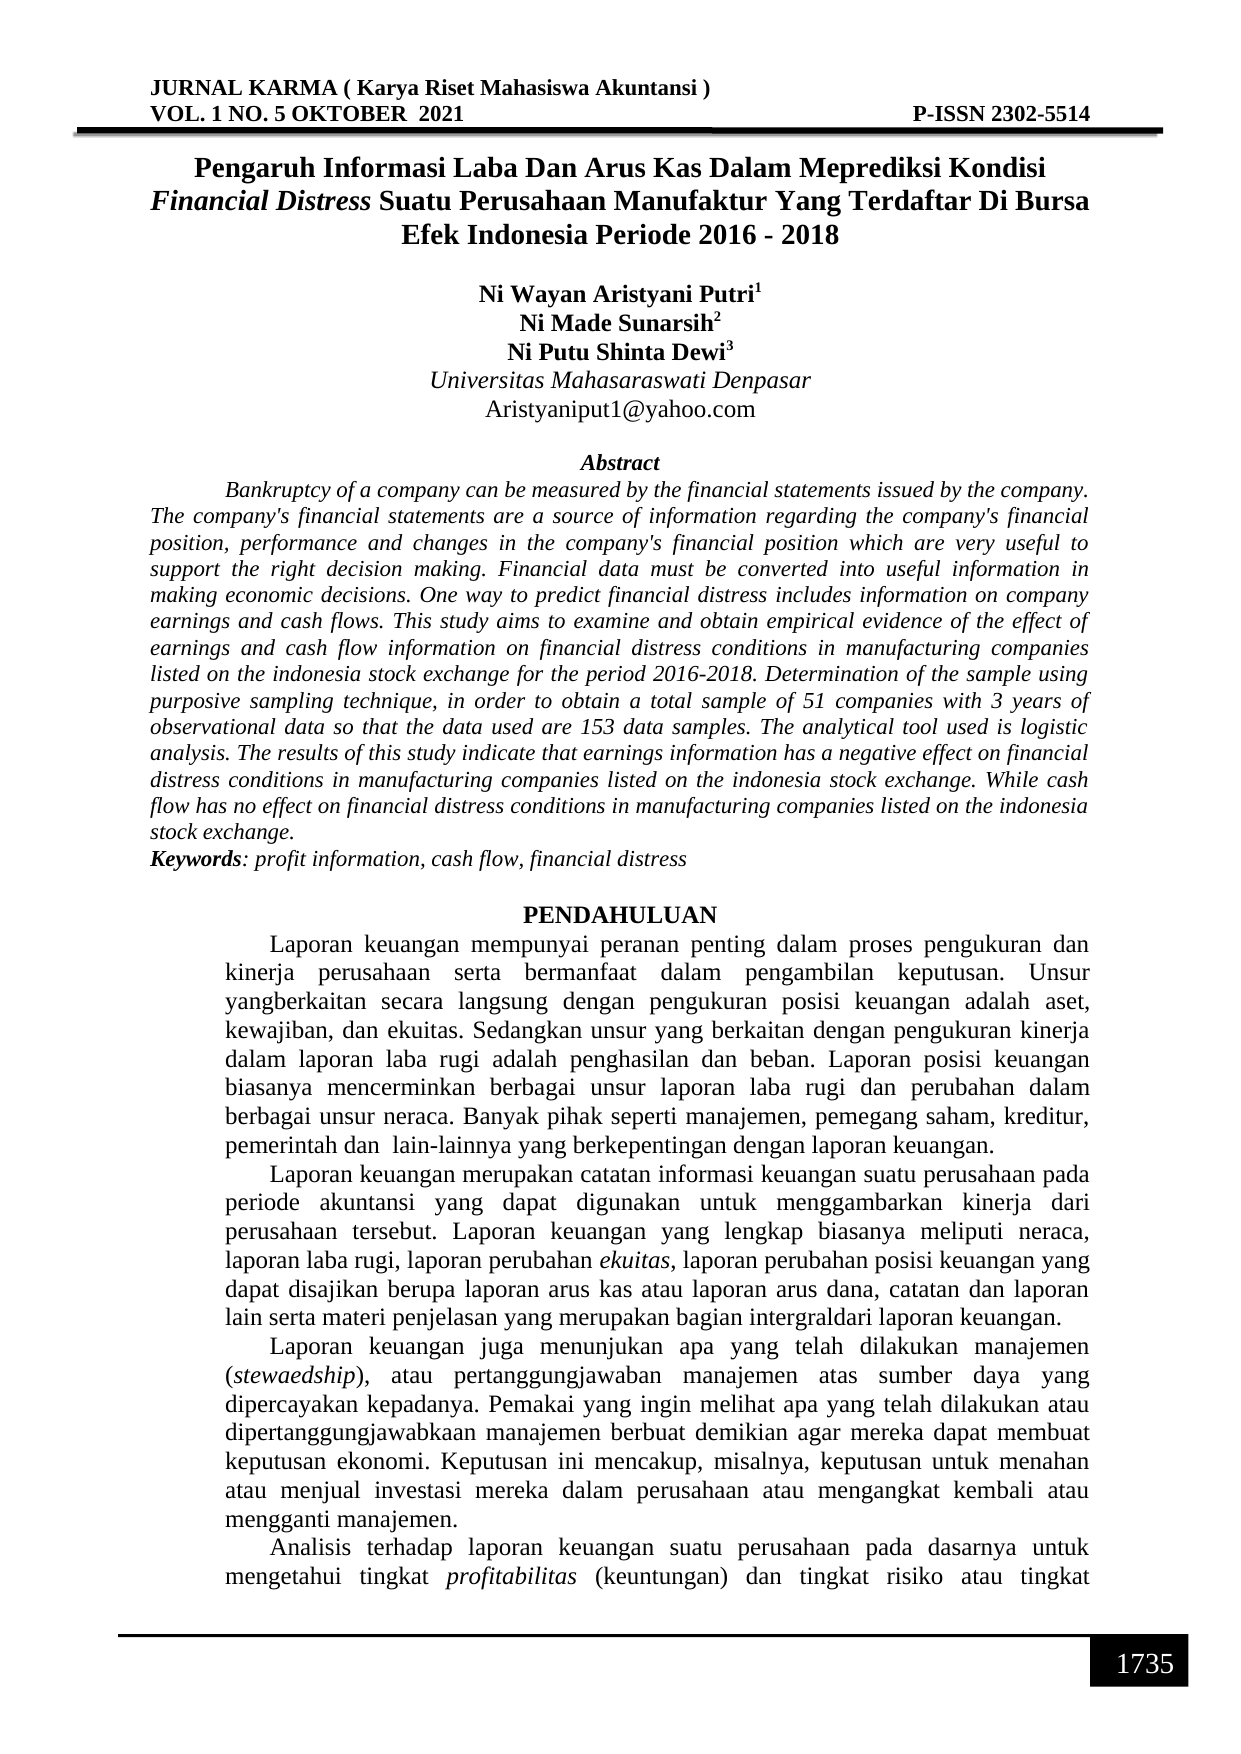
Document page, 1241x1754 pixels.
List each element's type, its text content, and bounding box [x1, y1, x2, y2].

text Keywords: profit information, cash flow, financial distress [150, 845, 1090, 871]
text Aristyaniput1@yahoo.com [150, 394, 1090, 423]
text Ni Wayan Aristyani Putri1 [150, 279, 1090, 308]
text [225, 1532, 1090, 1590]
text PENDAHULUAN [150, 900, 1090, 929]
text Abstract [150, 449, 1090, 476]
text Bankruptcy of a company can be measured by the financial statements issued by the company. The company's financial statements are a source of information regarding the company's financial position, performance and changes in the company's financial position which are very useful to support the right decision making. Financial data must be converted into useful information in making economic decisions. One way to predict financial distress includes information on company earnings and cash flows. This study aims to examine and obtain empirical evidence of the effect of earnings and cash flow information on financial distress conditions in manufacturing companies listed on the indonesia stock exchange for the period 2016-2018. Determination of the sample using purposive sampling technique, in order to obtain a total sample of 51 companies with 3 years of observational data so that the data used are 153 data samples. The analytical tool used is logistic analysis. The results of this study indicate that earnings information has a negative effect on financial distress conditions in manufacturing companies listed on the indonesia stock exchange. While cash flow has no effect on financial distress conditions in manufacturing companies listed on the indonesia stock exchange. [150, 476, 1090, 845]
text Laporan keuangan juga menunjukan apa yang telah dilakukan manajemen (stewaedship), atau pertanggungjawaban manajemen atas sumber daya yang dipercayakan kepadanya. Pemakai yang ingin melihat apa yang telah dilakukan atau dipertanggungjawabkaan manajemen berbuat demikian agar mereka dapat membuat keputusan ekonomi. Keputusan ini mencakup, misalnya, keputusan untuk menahan atau menjual investasi mereka dalam perusahaan atau mengangkat kembali atau mengganti manajemen. [225, 1331, 1090, 1532]
text Laporan keuangan mempunyai peranan penting dalam proses pengukuran dan kinerja perusahaan serta bermanfaat dalam pengambilan keputusan. Unsur yangberkaitan secara langsung dengan pengukuran posisi keuangan adalah aset, kewajiban, dan ekuitas. Sedangkan unsur yang berkaitan dengan pengukuran kinerja dalam laporan laba rugi adalah penghasilan dan beban. Laporan posisi keuangan biasanya mencerminkan berbagai unsur laporan laba rugi dan perubahan dalam berbagai unsur neraca. Banyak pihak seperti manajemen, pemegang saham, kreditur, pemerintah dan lain-lainnya yang berkepentingan dengan laporan keuangan. [225, 929, 1090, 1159]
text Universitas Mahasaraswati Denpasar [150, 366, 1090, 394]
text Pengaruh Informasi Laba Dan Arus Kas Dalam Meprediksi Kondisi Financial Distress Suatu Perusahaan Manufaktur Yang Terdaftar Di Bursa Efek Indonesia Periode 2016 - 2018 [150, 150, 1090, 251]
text Ni Putu Shinta Dewi3 [150, 337, 1090, 366]
text Laporan keuangan merupakan catatan informasi keuangan suatu perusahaan pada periode akuntansi yang dapat digunakan untuk menggambarkan kinerja dari perusahaan tersebut. Laporan keuangan yang lengkap biasanya meliputi neraca, laporan laba rugi, laporan perubahan ekuitas, laporan perubahan posisi keuangan yang dapat disajikan berupa laporan arus kas atau laporan arus dana, catatan dan laporan lain serta materi penjelasan yang merupakan bagian intergraldari laporan keuangan. [225, 1159, 1090, 1331]
text Ni Made Sunarsih2 [150, 308, 1090, 337]
